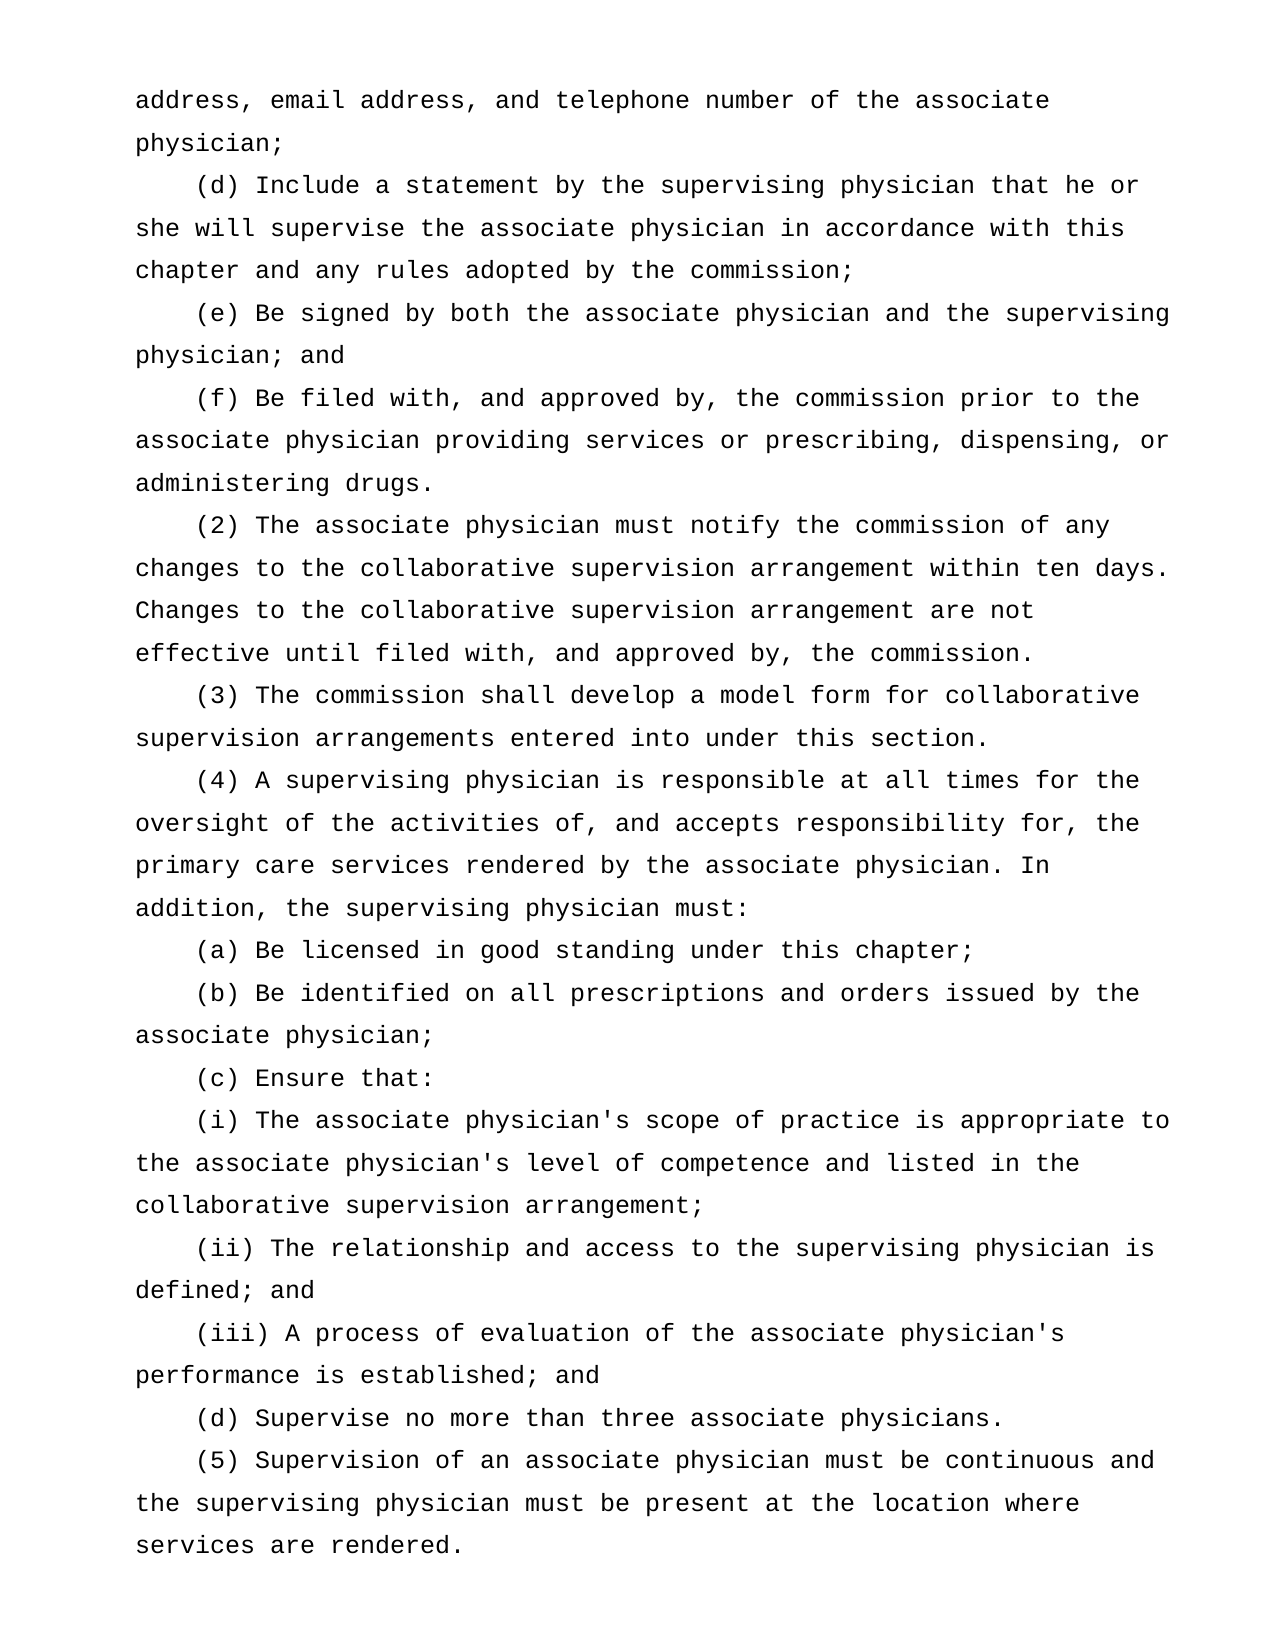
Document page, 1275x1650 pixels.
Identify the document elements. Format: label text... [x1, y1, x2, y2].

text (i) The associate physician's scope of practice is appropriate to the associate physician's level of competence and listed in the collaborative supervision arrangement; [135, 1095, 1170, 1222]
text (f) Be filed with, and approved by, the commission prior to the associate physician providing services or prescribing, dispensing, or administering drugs. [135, 372, 1170, 500]
text (d) Supervise no more than three associate physicians. [135, 1392, 1170, 1435]
text (3) The commission shall develop a model form for collaborative supervision arrangements entered into under this section. [135, 670, 1170, 755]
text (5) Supervision of an associate physician must be continuous and the supervising physician must be present at the location where services are rendered. [135, 1435, 1170, 1562]
text (4) A supervising physician is responsible at all times for the oversight of the activities of, and accepts responsibility for, the primary care services rendered by the associate physician. In addition, the supervising physician must: [135, 755, 1170, 925]
text (c) Ensure that: [135, 1052, 1170, 1095]
text (a) Be licensed in good standing under this chapter; [135, 925, 1170, 967]
text (b) Be identified on all prescriptions and orders issued by the associate physician; [135, 967, 1170, 1052]
text (iii) A process of evaluation of the associate physician's performance is established; and [135, 1307, 1170, 1392]
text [135, 75, 1170, 160]
text (e) Be signed by both the associate physician and the supervising physician; and [135, 287, 1170, 372]
text (2) The associate physician must notify the commission of any changes to the collaborative supervision arrangement within ten days. Changes to the collaborative supervision arrangement are not effective until filed with, and approved by, the commission. [135, 500, 1170, 670]
text (d) Include a statement by the supervising physician that he or she will supervise the associate physician in accordance with this chapter and any rules adopted by the commission; [135, 160, 1170, 287]
text (ii) The relationship and access to the supervising physician is defined; and [135, 1222, 1170, 1307]
